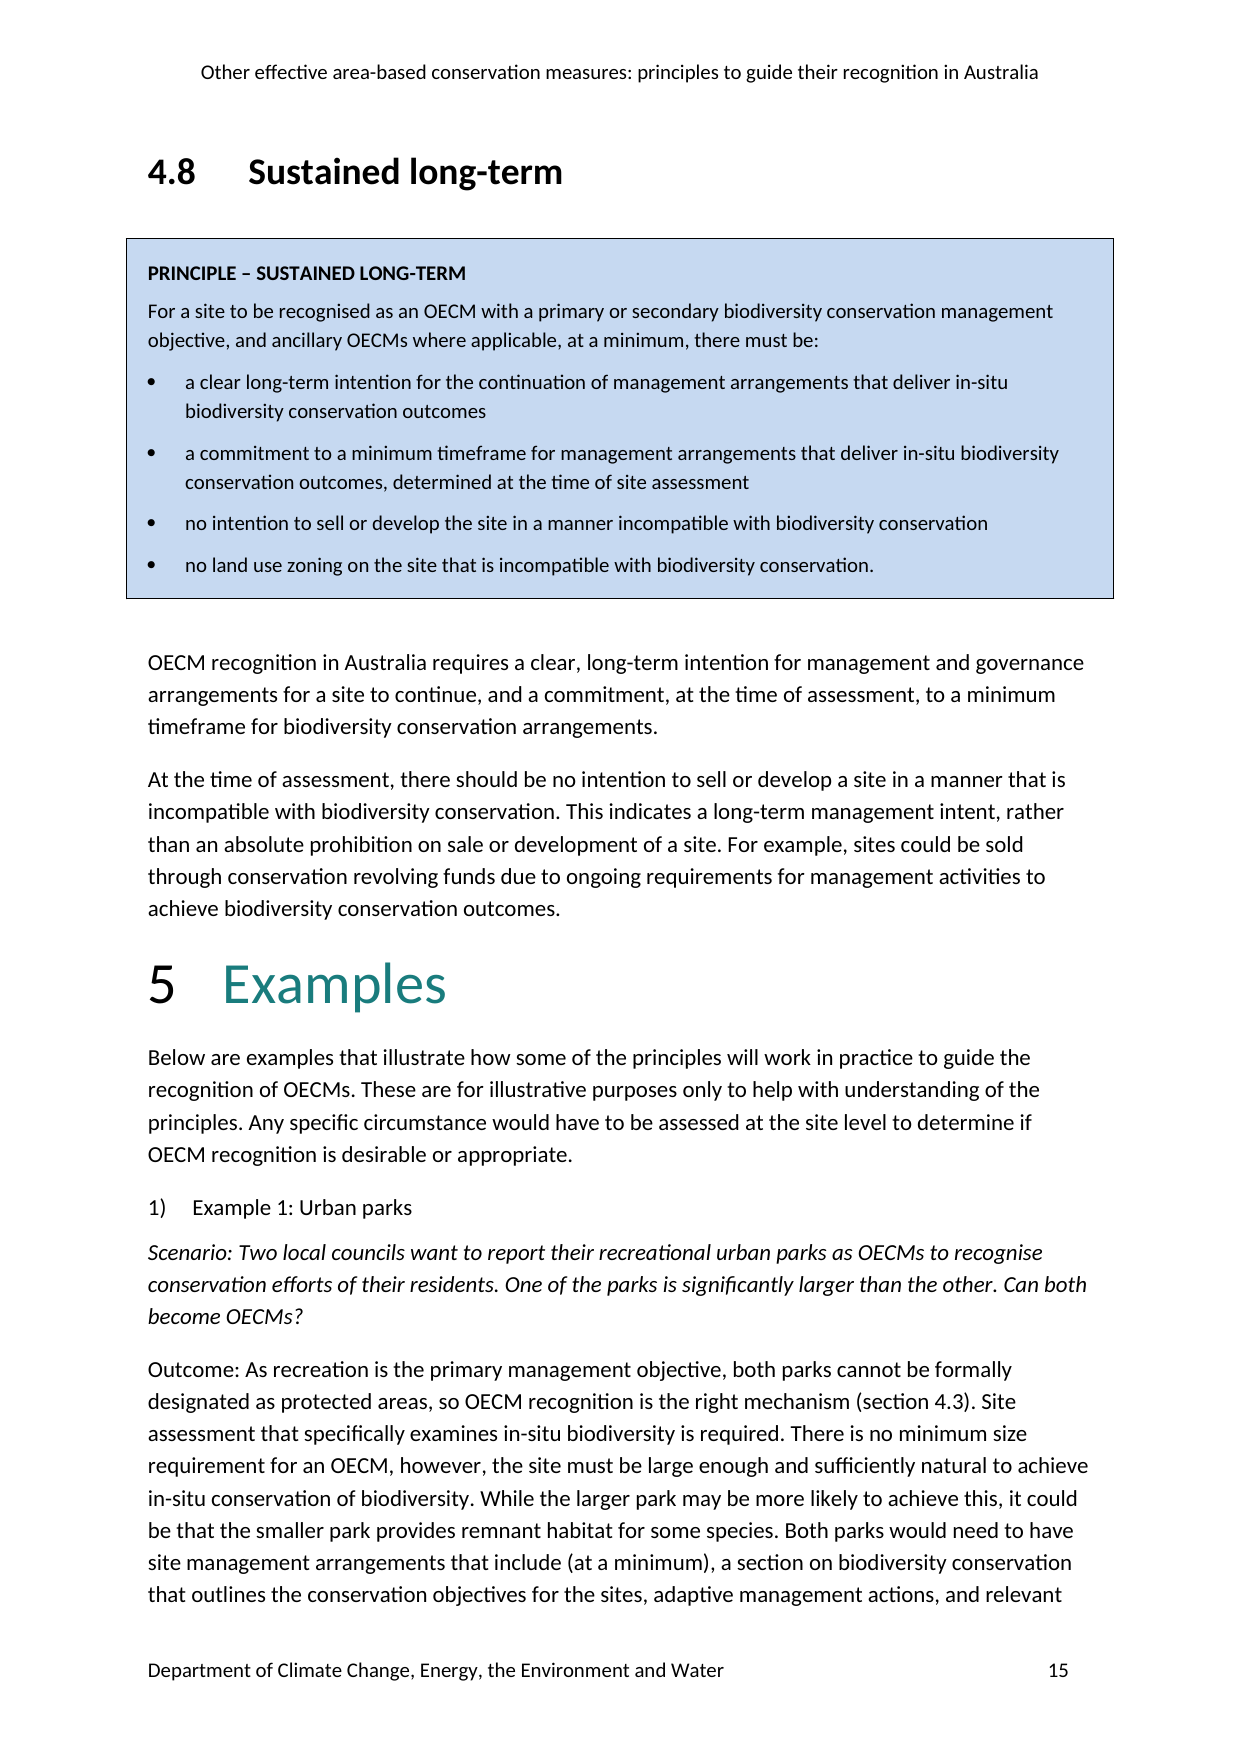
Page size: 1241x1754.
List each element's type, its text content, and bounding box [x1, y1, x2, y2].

text no intention to sell or develop the site in a manner incompatible with biodiversity conservation [127, 489, 1113, 530]
text For a site to be recognised as an OECM with a primary or secondary biodiversity conservation management objective, and ancillary OECMs where applicable, at a minimum, there must be: [127, 276, 1113, 347]
text Below are examples that illustrate how some of the principles will work in practice to guide the recognition of OECMs. These are for illustrative purposes only to help with understanding of the principles. Any specific circumstance would have to be assessed at the site level to determine if OECM recognition is desirable or appropriate. [148, 1043, 1092, 1168]
text OECM recognition in Australia requires a clear, long-term intention for management and governance arrangements for a site to continue, and a commitment, at the time of assessment, to a minimum timeframe for biodiversity conservation arrangements. [148, 648, 1092, 740]
subtitle Examples [148, 947, 1092, 1018]
text Scenario: Two local councils want to report their recreational urban parks as OECMs to recognise conservation efforts of their residents. One of the parks is significantly larger than the other. Can both become OECMs? [148, 1238, 1092, 1330]
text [148, 1355, 1092, 1608]
subtitle PRINCIPLE – SUSTAINED LONG-TERM [127, 239, 1113, 276]
subtitle Sustained long-term [148, 148, 1092, 193]
text At the time of assessment, there should be no intention to sell or develop a site in a manner that is incompatible with biodiversity conservation. This indicates a long-term management intent, rather than an absolute prohibition on sale or development of a site. For example, sites could be sold through conservation revolving funds due to ongoing requirements for management activities to achieve biodiversity conservation outcomes. [148, 765, 1092, 922]
list Example 1: Urban parks [148, 1193, 1092, 1221]
text a clear long-term intention for the continuation of management arrangements that deliver in-situ biodiversity conservation outcomes [127, 347, 1113, 418]
text a commitment to a minimum timeframe for management arrangements that deliver in-situ biodiversity conservation outcomes, determined at the time of site assessment [127, 418, 1113, 489]
text no land use zoning on the site that is incompatible with biodiversity conservation. [127, 530, 1113, 598]
